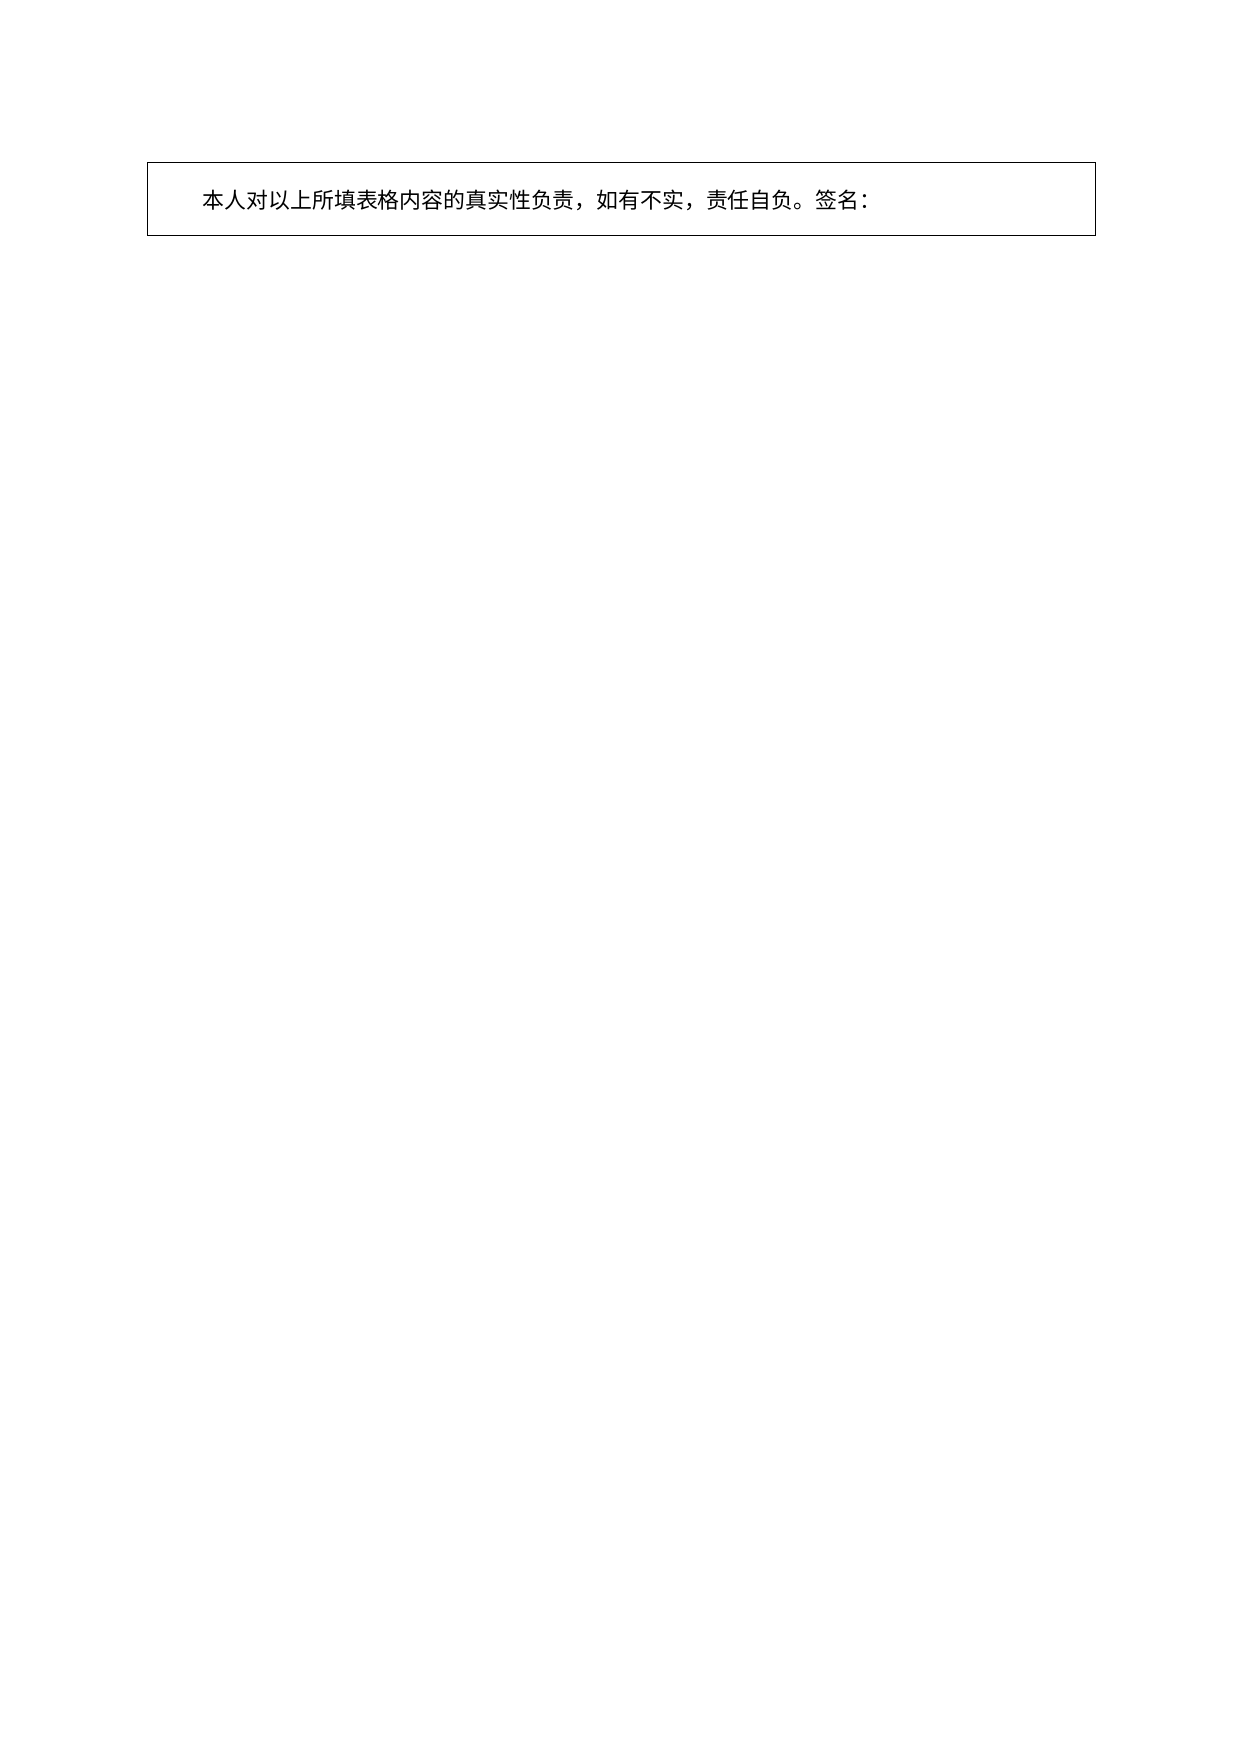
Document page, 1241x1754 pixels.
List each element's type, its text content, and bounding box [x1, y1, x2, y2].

table_cell 本人对以上所填表格内容的真实性负责，如有不实，责任自负。签名： [148, 163, 1095, 235]
